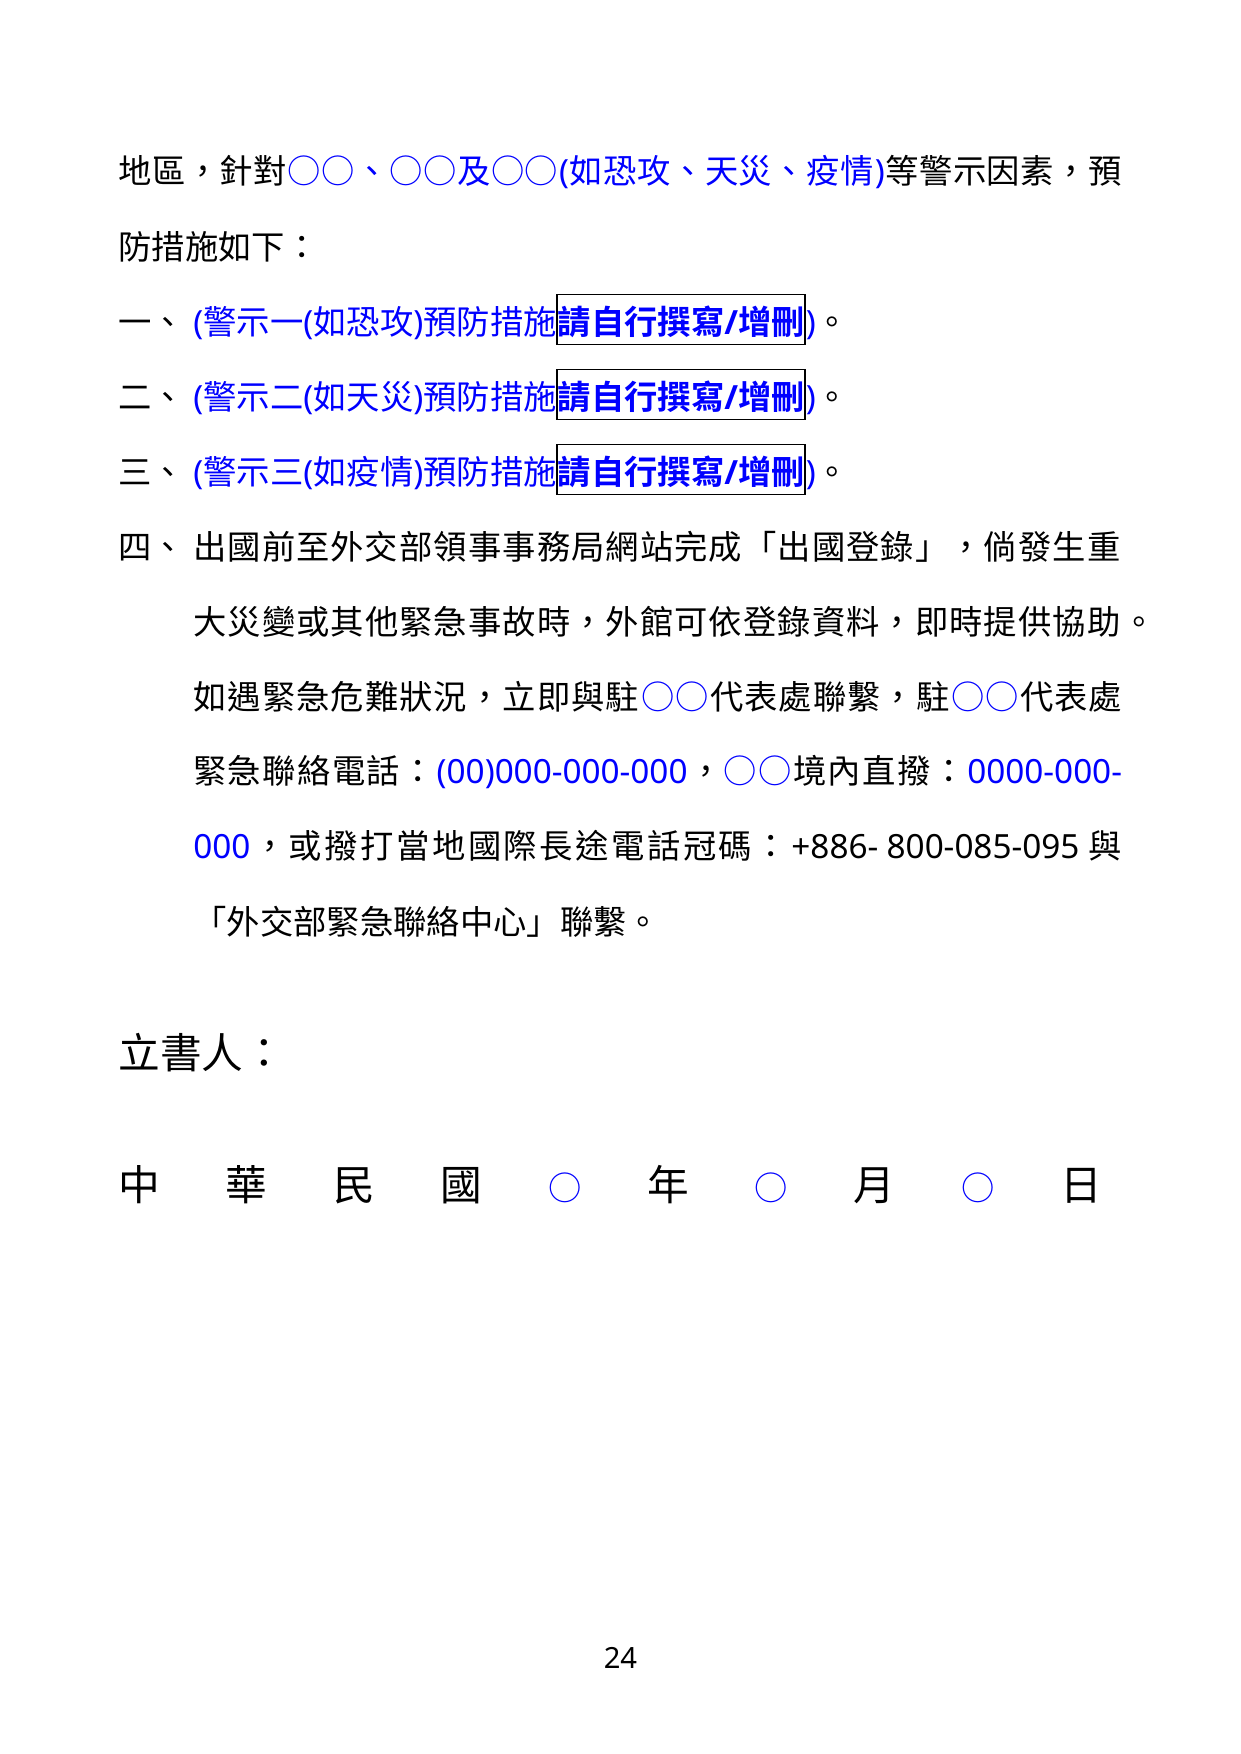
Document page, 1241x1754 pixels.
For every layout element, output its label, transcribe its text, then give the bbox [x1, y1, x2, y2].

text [118, 132, 1122, 282]
text 立書人： [118, 1013, 1122, 1088]
list (警示三(如疫情)預防措施請自行撰寫/增刪)。 [118, 432, 1122, 507]
list (警示一(如恐攻)預防措施請自行撰寫/增刪)。 [118, 282, 1122, 357]
list (警示二(如天災)預防措施請自行撰寫/增刪)。 [118, 357, 1122, 432]
list 出國前至外交部領事事務局網站完成「出國登錄」，倘發生重大災變或其他緊急事故時，外館可依登錄資料，即時提供協助。如遇緊急危難狀況，立即與駐○○代表處聯繫，駐○○代表處緊急聯絡電話：(00)000-000-000，○○境內直撥：0000-000-000，或撥打當地國際長途電話冠碼：+886- 800-085-095與「外交部緊急聯絡中心」聯繫。 [118, 507, 1122, 957]
text 中華民國○年○月○日 [118, 1144, 1102, 1219]
